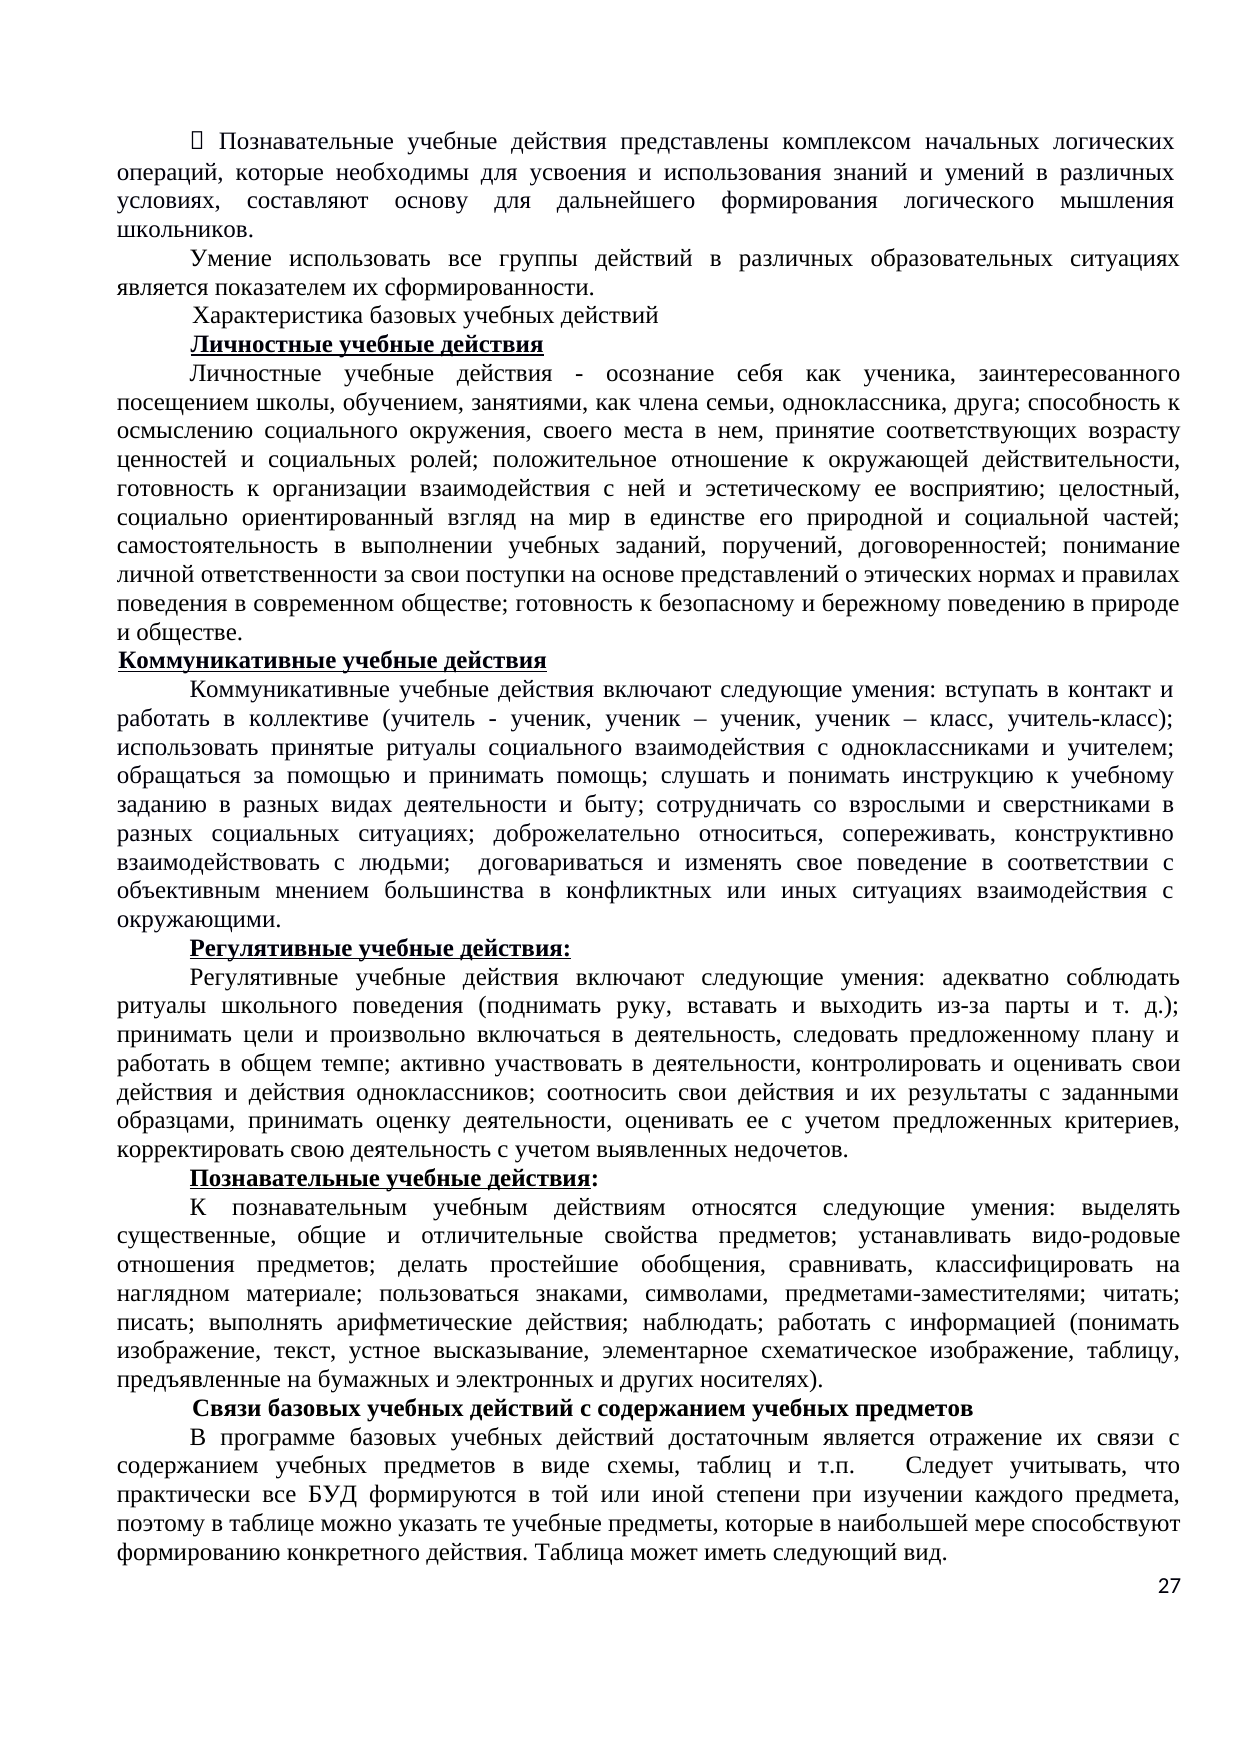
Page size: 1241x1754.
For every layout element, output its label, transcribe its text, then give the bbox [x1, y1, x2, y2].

text Связи базовых учебных действий с содержанием учебных предметов [192, 1393, 1181, 1422]
text  Познавательные учебные действия представлены комплексом начальных логических операций, которые необходимы для усвоения и использования знаний и умений в различных условиях, составляют основу для дальнейшего формирования логического мышления школьников. [117, 123, 1175, 243]
text В программе базовых учебных действий достаточным является отражение их связи с содержанием учебных предметов в виде схемы, таблиц и т.п. Следует учитывать, что практически все БУД формируются в той или иной степени при изучении каждого предмета, поэтому в таблице можно указать те учебные предметы, которые в наибольшей мере способствуют формированию конкретного действия. Таблица может иметь следующий вид. [117, 1422, 1181, 1566]
text Коммуникативные учебные действия включают следующие умения: вступать в контакт и работать в коллективе (учитель - ученик, ученик – ученик, ученик – класс, учитель-класс); использовать принятые ритуалы социального взаимодействия с одноклассниками и учителем; обращаться за помощью и принимать помощь; слушать и понимать инструкцию к учебному заданию в разных видах деятельности и быту; сотрудничать со взрослыми и сверстниками в разных социальных ситуациях; доброжелательно относиться, сопереживать, конструктивно взаимодействовать с людьми; договариваться и изменять свое поведение в соответствии с объективным мнением большинства в конфликтных или иных ситуациях взаимодействия с окружающими. [117, 674, 1175, 933]
text Характеристика базовых учебных действий [192, 301, 1181, 329]
text Личностные учебные действия - осознание себя как ученика, заинтересованного посещением школы, обучением, занятиями, как члена семьи, одноклассника, друга; способность к осмыслению социального окружения, своего места в нем, принятие соответствующих возрасту ценностей и социальных ролей; положительное отношение к окружающей действительности, готовность к организации взаимодействия с ней и эстетическому ее восприятию; целостный, социально ориентированный взгляд на мир в единстве его природной и социальной частей; самостоятельность в выполнении учебных заданий, поручений, договоренностей; понимание личной ответственности за свои поступки на основе представлений о этических нормах и правилах поведения в современном обществе; готовность к безопасному и бережному поведению в природе и обществе. [117, 358, 1181, 646]
text К познавательным учебным действиям относятся следующие умения: выделять существенные, общие и отличительные свойства предметов; устанавливать видо-родовые отношения предметов; делать простейшие обобщения, сравнивать, классифицировать на наглядном материале; пользоваться знаками, символами, предметами-заместителями; читать; писать; выполнять арифметические действия; наблюдать; работать с информацией (понимать изображение, текст, устное высказывание, элементарное схематическое изображение, таблицу, предъявленные на бумажных и электронных и других носителях). [117, 1192, 1181, 1393]
text Умение использовать все группы действий в различных образовательных ситуациях является показателем их сформированности. [117, 243, 1181, 301]
text Регулятивные учебные действия: [117, 933, 1175, 962]
subtitle Личностные учебные действия [190, 329, 1174, 358]
text Познавательные учебные действия: [118, 1163, 1181, 1192]
text Регулятивные учебные действия включают следующие умения: адекватно соблюдать ритуалы школьного поведения (поднимать руку, вставать и выходить из-за парты и т. д.); принимать цели и произвольно включаться в деятельность, следовать предложенному плану и работать в общем темпе; активно участвовать в деятельности, контролировать и оценивать свои действия и действия одноклассников; соотносить свои действия и их результаты с заданными образцами, принимать оценку деятельности, оценивать ее с учетом предложенных критериев, корректировать свою деятельность с учетом выявленных недочетов. [117, 962, 1181, 1163]
subtitle Коммуникативные учебные действия [118, 646, 1174, 674]
